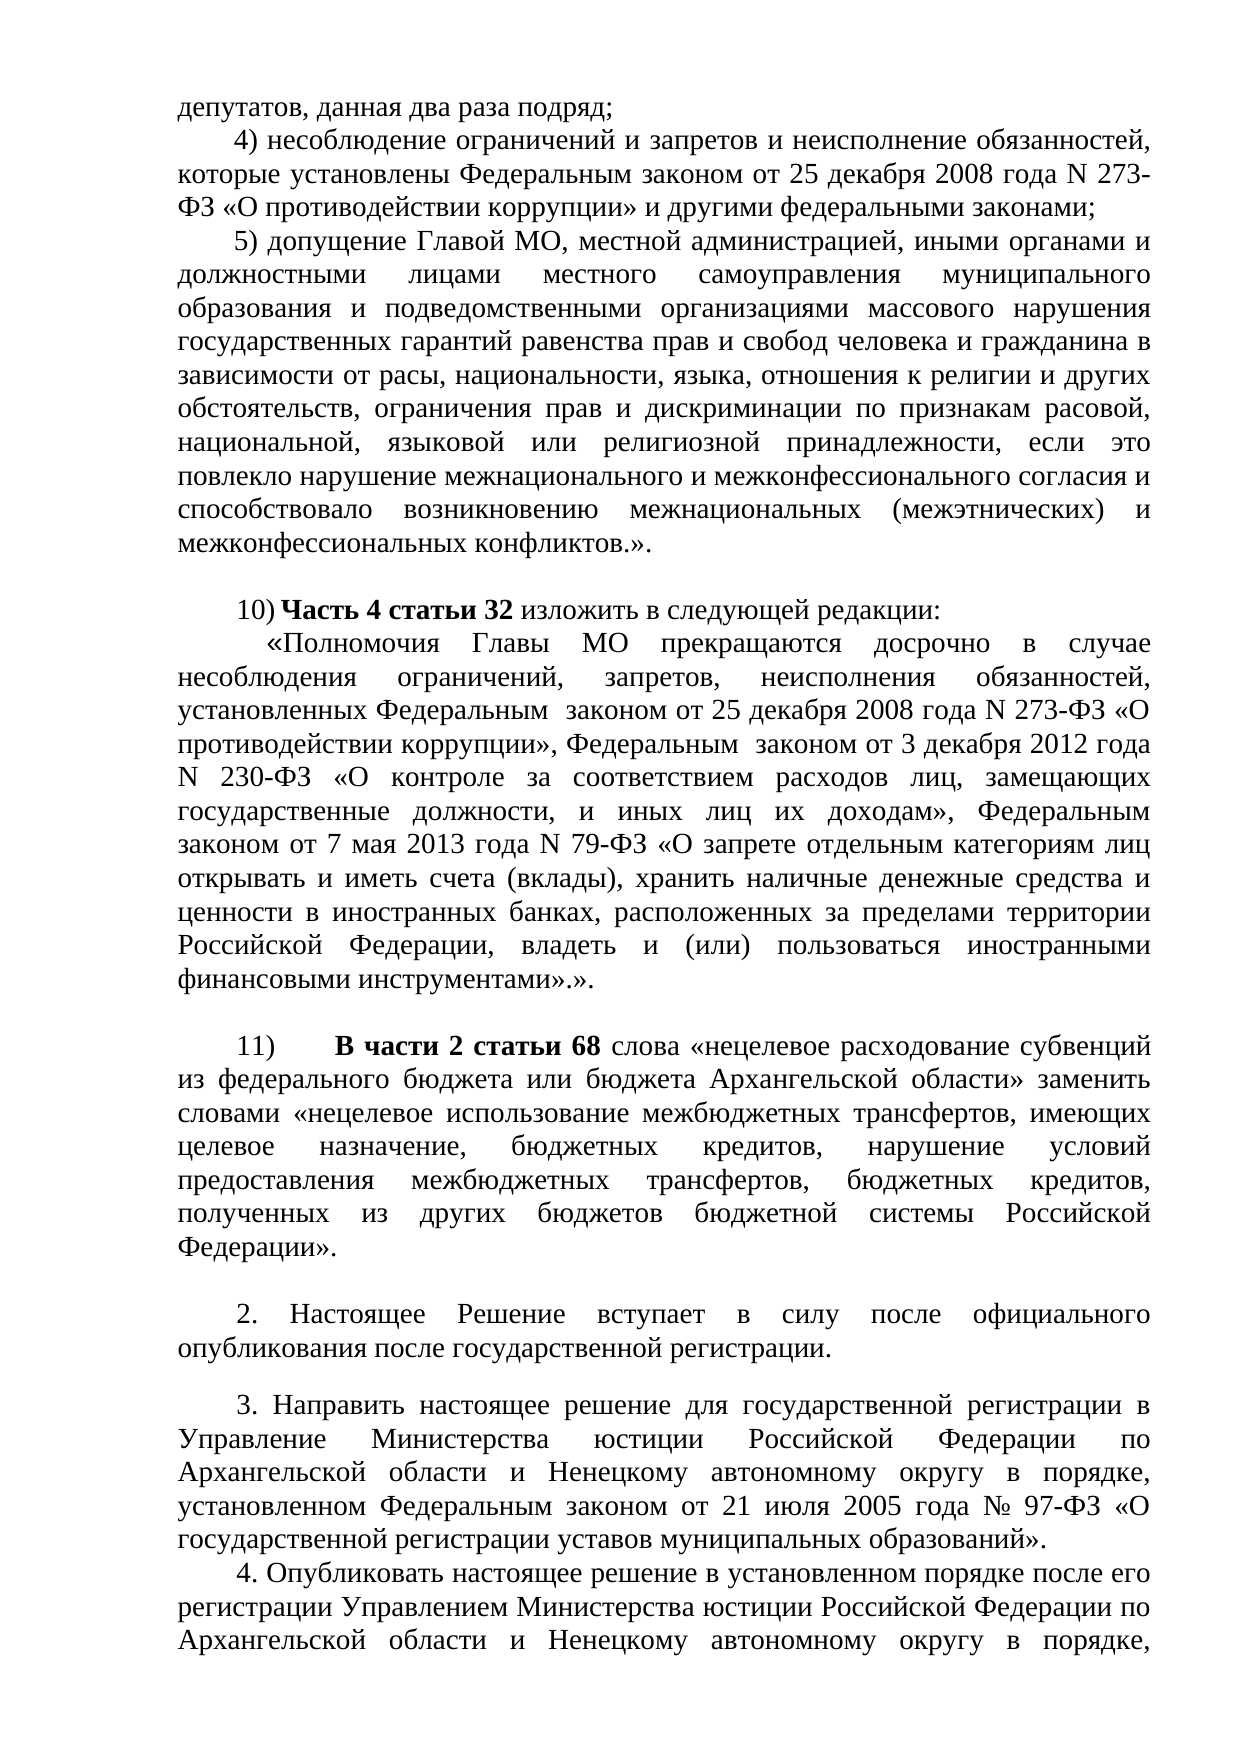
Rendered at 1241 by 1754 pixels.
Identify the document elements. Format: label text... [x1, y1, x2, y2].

list Часть 4 статьи 32 изложить в следующей редакции: [177, 592, 1152, 625]
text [177, 89, 1152, 122]
list 3. Направить настоящее решение для государственной регистрации в Управление Министерства юстиции Российской Федерации по Архангельской области и Ненецкому автономному округу в порядке, установленном Федеральным законом от 21 июля 2005 года № 97-ФЗ «О государственной регистрации уставов муниципальных образований». [177, 1387, 1152, 1555]
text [177, 1555, 1152, 1656]
text 2. Настоящее Решение вступает в силу после официального опубликования после государственной регистрации. [177, 1296, 1152, 1363]
text «Полномочия Главы МО прекращаются досрочно в случае несоблюдения ограничений, запретов, неисполнения обязанностей, установленных Федеральным законом от 25 декабря 2008 года N 273-ФЗ «О противодействии коррупции», Федеральным законом от 3 декабря 2012 года N 230-ФЗ «О контроле за соответствием расходов лиц, замещающих государственные должности, и иных лиц их доходам», Федеральным законом от 7 мая 2013 года N 79-ФЗ «О запрете отдельным категориям лиц открывать и иметь счета (вклады), хранить наличные денежные средства и ценности в иностранных банках, расположенных за пределами территории Российской Федерации, владеть и (или) пользоваться иностранными финансовыми инструментами».». [177, 625, 1152, 994]
text 5) допущение Главой МО, местной администрацией, иными органами и должностными лицами местного самоуправления муниципального образования и подведомственными организациями массового нарушения государственных гарантий равенства прав и свобод человека и гражданина в зависимости от расы, национальности, языка, отношения к религии и других обстоятельств, ограничения прав и дискриминации по признакам расовой, национальной, языковой или религиозной принадлежности, если это повлекло нарушение межнационального и межконфессионального согласия и способствовало возникновению межнациональных (межэтнических) и межконфессиональных конфликтов.». [177, 223, 1152, 558]
text 4) несоблюдение ограничений и запретов и неисполнение обязанностей, которые установлены Федеральным законом от 25 декабря 2008 года N 273-ФЗ «О противодействии коррупции» и другими федеральными законами; [177, 122, 1152, 223]
list В части 2 статьи 68 слова «нецелевое расходование субвенций из федерального бюджета или бюджета Архангельской области» заменить словами «нецелевое использование межбюджетных трансфертов, имеющих целевое назначение, бюджетных кредитов, нарушение условий предоставления межбюджетных трансфертов, бюджетных кредитов, полученных из других бюджетов бюджетной системы Российской Федерации». [177, 1028, 1152, 1263]
